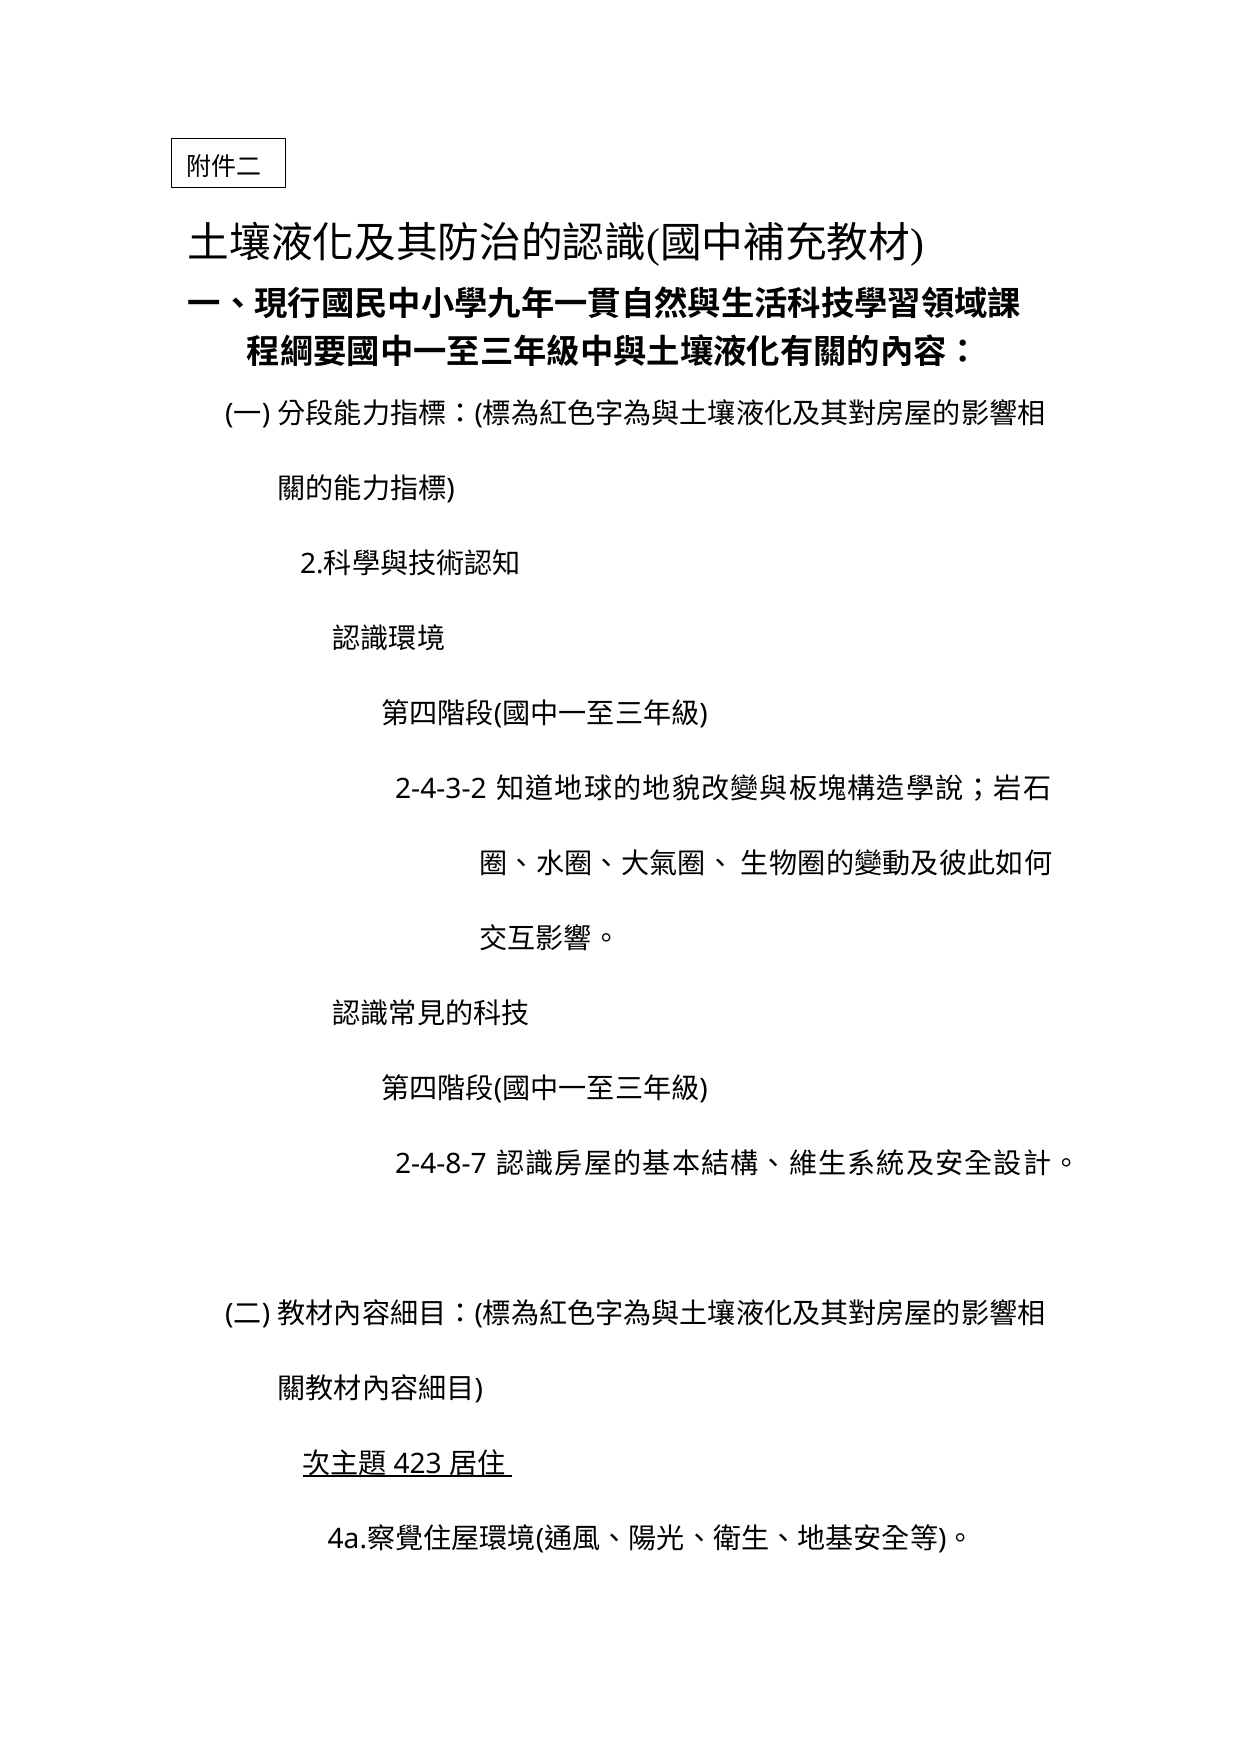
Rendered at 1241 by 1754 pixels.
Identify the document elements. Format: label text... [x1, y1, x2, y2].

text 第四階段(國中一至三年級) [212, 673, 1053, 748]
text 認識常見的科技 [287, 973, 1053, 1048]
text 2-4-3-2 知道地球的地貌改變與板塊構造學說；岩石圈、水圈、大氣圈、 生物圈的變動及彼此如何交互影響。 [395, 748, 1053, 973]
text 一、現行國民中小學九年一貫自然與生活科技學習領域課程綱要國中一至三年級中與土壤液化有關的內容： [187, 277, 1053, 373]
text 2-4-8-7 認識房屋的基本結構、維生系統及安全設計。 [395, 1123, 1053, 1273]
text 2.科學與技術認知 [187, 523, 1053, 598]
text 4a.察覺住屋環境(通風、陽光、衛生、地基安全等)。 [327, 1498, 1053, 1573]
list 分段能力指標：(標為紅色字為與土壤液化及其對房屋的影響相關的能力指標) [225, 373, 1053, 523]
text 認識環境 [287, 598, 1053, 673]
text 土壤液化及其防治的認識(國中補充教材) [187, 202, 1053, 277]
list 教材內容細目：(標為紅色字為與土壤液化及其對房屋的影響相關教材內容細目) [225, 1273, 1053, 1423]
text 次主題 423 居住 [302, 1423, 1053, 1498]
text 第四階段(國中一至三年級) [212, 1048, 1053, 1123]
